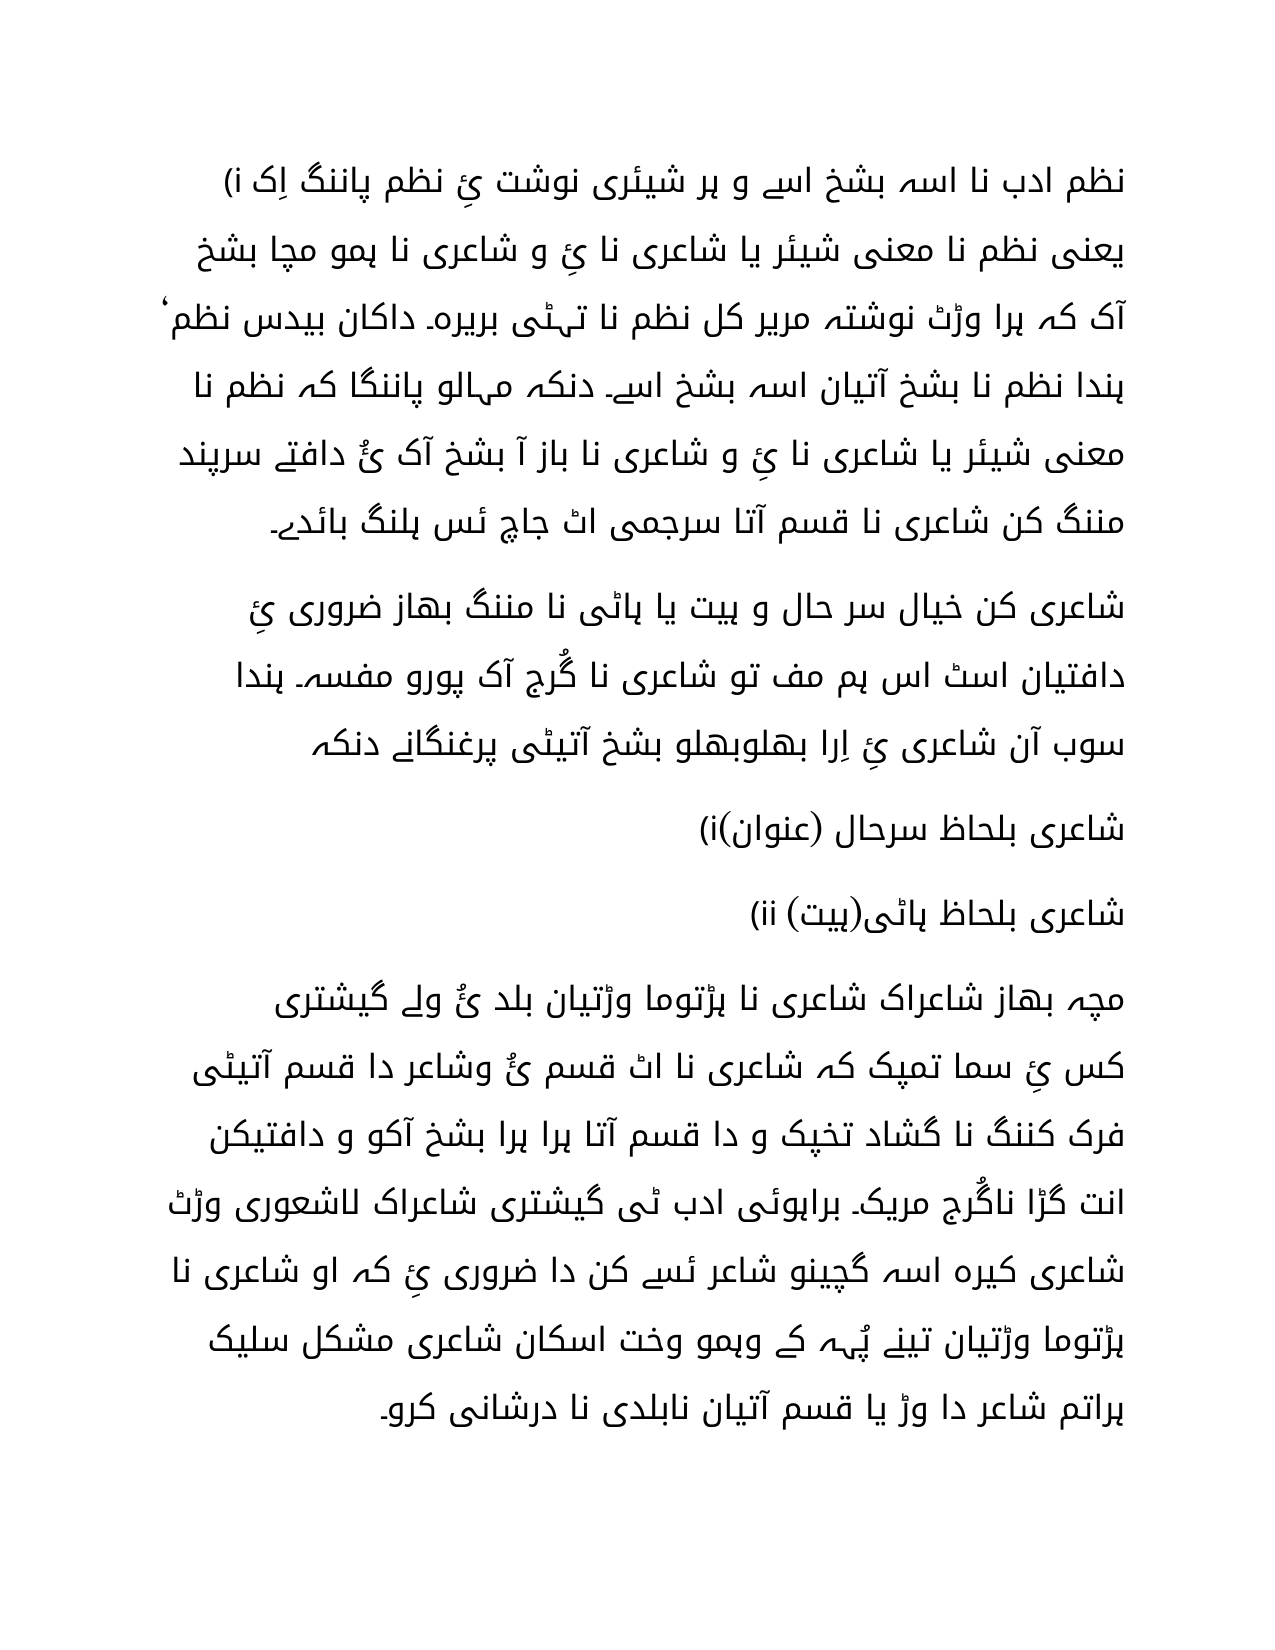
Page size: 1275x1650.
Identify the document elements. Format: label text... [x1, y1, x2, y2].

text مچہ بھاز شاعراک شاعری نا ہڑتوما وڑتیان بلد ئُ ولے گیشتری کس ئِ سما تمپک کہ شاعری نا اٹ قسم ئُ وشاعر دا قسم آتیٹی فرک کننگ نا گشاد تخپک و دا قسم آتا ہرا ہرا بشخ آکو و دافتیکن انت گڑا ناگُرج مریک۔ براہوئی ادب ٹی گیشتری شاعراک لاشعوری وڑٹ شاعری کیرہ اسہ گچینو شاعر ئسے کن دا ضروری ئِ کہ او شاعری نا ہڑتوما وڑتیان تینے پُہہ کے وہمو وخت اسکان شاعری مشکل سلیک ہراتم شاعر دا وڑ یا قسم آتیان نابلدی نا درشانی کرو۔ [150, 967, 1125, 1440]
text (iشاعری بلحاظ سرحال (عنوان) [150, 797, 1125, 861]
text (i نظم ادب نا اسہ بشخ اسے و ہر شیئری نوشت ئِ نظم پاننگ اِک یعنی نظم نا معنی شیئر یا شاعری نا ئِ و شاعری نا ہمو مچا بشخ آک کہ ہرا وڑٹ نوشتہ مریر کل نظم نا تہٹی بریرہ۔ داکان بیدس نظم‘ ہندا نظم نا بشخ آتیان اسہ بشخ اسے۔ دنکہ مہالو پاننگا کہ نظم نا معنی شیئر یا شاعری نا ئِ و شاعری نا باز آ بشخ آک ئُ دافتے سرپند مننگ کن شاعری نا قسم آتا سرجمی اٹ جاچ ئس ہلنگ بائدے۔ [150, 150, 1125, 554]
text شاعری کن خیال سر حال و ہیت یا ہاٹی نا مننگ بھاز ضروری ئِ دافتیان اسٹ اس ہم مف تو شاعری نا گُرج آک پورو مفسہ۔ ہندا سوب آن شاعری ئِ اِرا بھلوبھلو بشخ آتیٹی پرغنگانے دنکہ [150, 576, 1125, 776]
text (ii شاعری بلحاظ ہاٹی(ہیت) [150, 882, 1125, 946]
